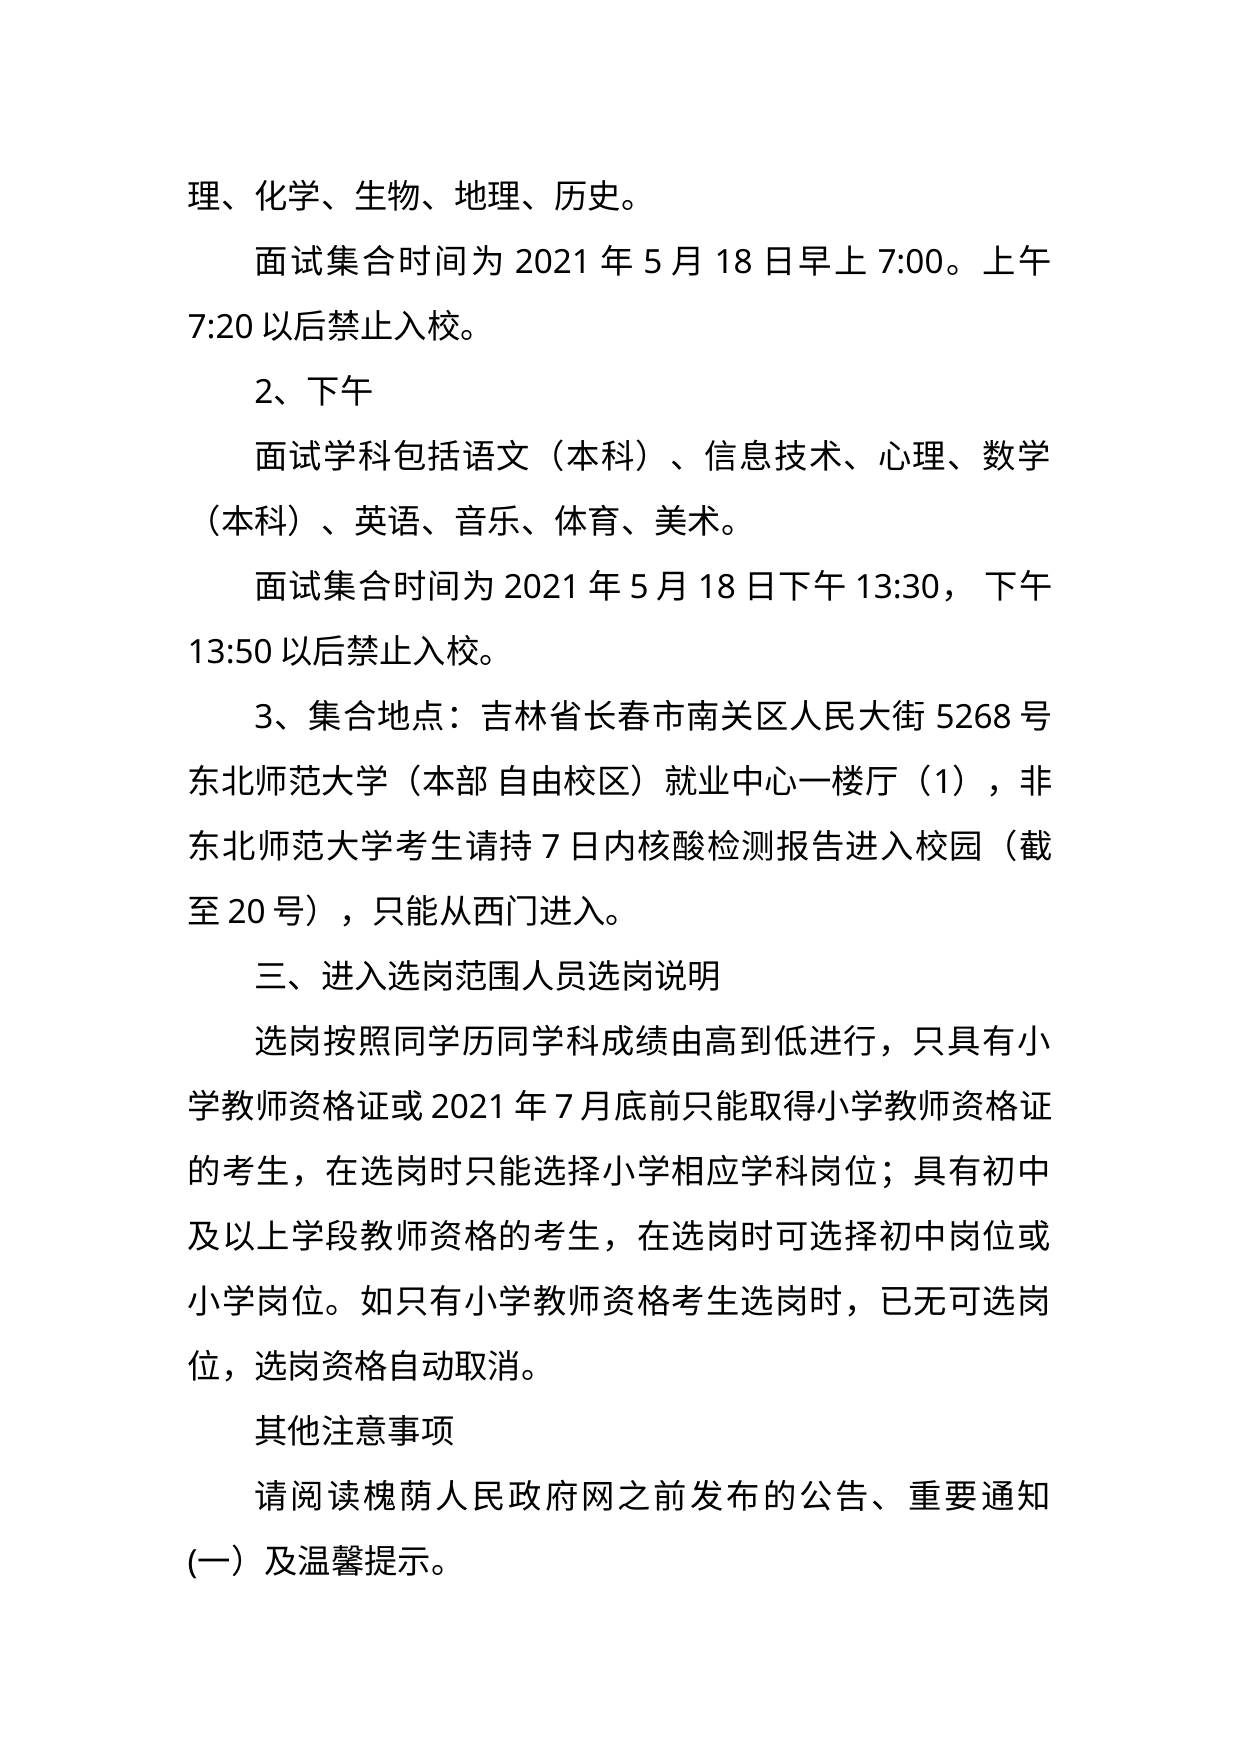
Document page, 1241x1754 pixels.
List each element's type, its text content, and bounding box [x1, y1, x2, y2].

text 选岗按照同学历同学科成绩由高到低进行，只具有小学教师资格证或2021年7月底前只能取得小学教师资格证的考生，在选岗时只能选择小学相应学科岗位；具有初中及以上学段教师资格的考生，在选岗时可选择初中岗位或小学岗位。如只有小学教师资格考生选岗时，已无可选岗位，选岗资格自动取消。 [187, 1007, 1053, 1397]
text 3、集合地点：吉林省长春市南关区人民大街5268号 东北师范大学（本部 自由校区）就业中心一楼厅（1），非东北师范大学考生请持7日内核酸检测报告进入校园（截至20号），只能从西门进入。 [187, 682, 1053, 942]
text 2、下午 [187, 357, 1053, 422]
text 请阅读槐荫人民政府网之前发布的公告、重要通知(一）及温馨提示。 [187, 1462, 1053, 1592]
text 三、进入选岗范围人员选岗说明 [187, 942, 1053, 1007]
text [187, 162, 1053, 227]
text 其他注意事项 [187, 1397, 1053, 1462]
text 面试集合时间为2021年5月18日下午13:30， 下午13:50以后禁止入校。 [187, 552, 1053, 682]
text 面试学科包括语文（本科）、信息技术、心理、数学（本科）、英语、音乐、体育、美术。 [187, 422, 1053, 552]
text 面试集合时间为2021年5月18日早上7:00。上午7:20以后禁止入校。 [187, 227, 1053, 357]
